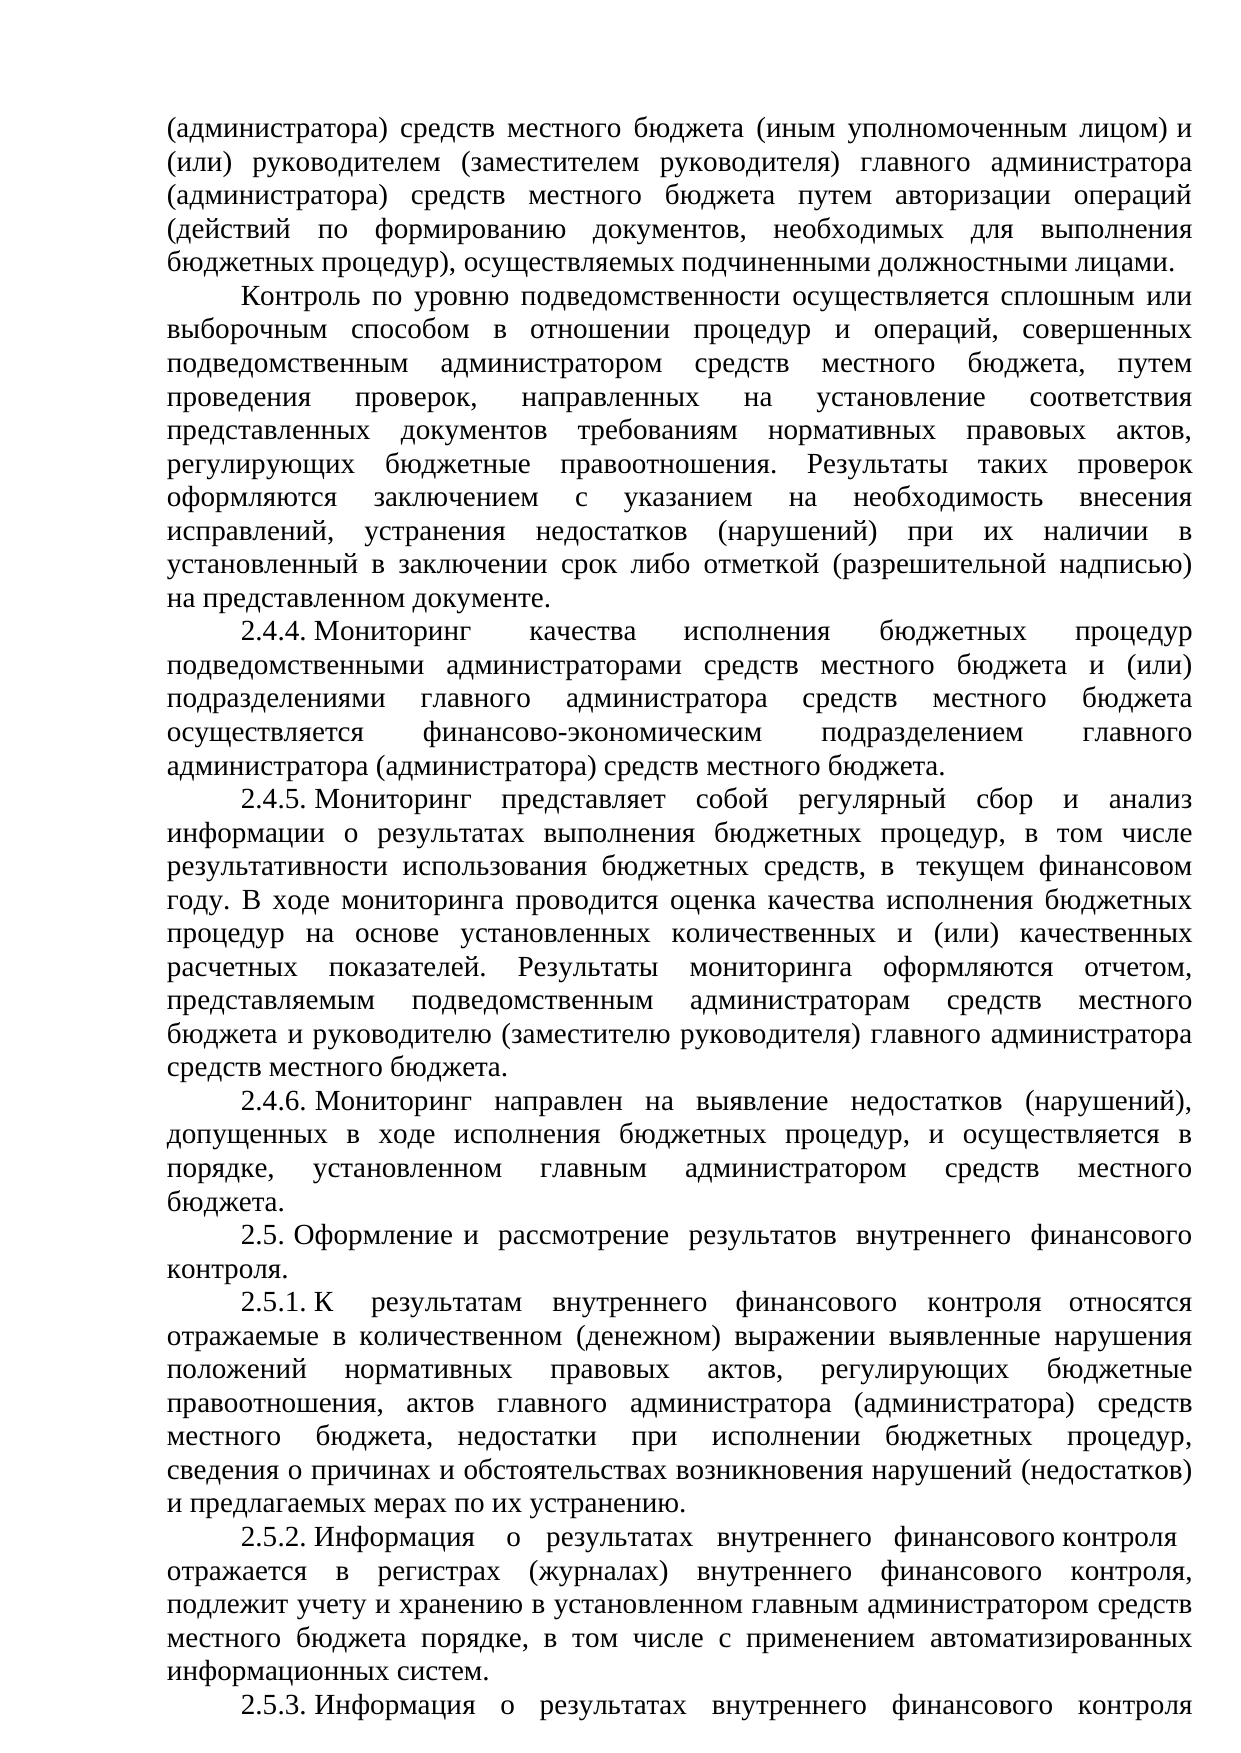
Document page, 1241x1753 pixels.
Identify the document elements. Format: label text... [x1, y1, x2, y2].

text отражаемые в количественном (денежном) выражении выявленные нарушения положений нормативных правовых актов, регулирующих бюджетные правоотношения, актов главного администратора (администратора) средств местного бюджета, недостатки при исполнении бюджетных процедур, сведения о причинах и обстоятельствах возникновения нарушений (недостатков) и предлагаемых мерах по их устранению. [167, 1318, 1192, 1519]
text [167, 110, 1192, 278]
text 2.4.4. Мониторинг качества исполнения бюджетных процедур подведомственными администраторами средств местного бюджета и (или) подразделениями главного администратора средств местного бюджета осуществляется финансово-экономическим подразделением главного администратора (администратора) средств местного бюджета. [167, 613, 1192, 781]
text 2.4.5. Мониторинг представляет собой регулярный сбор и анализ информации о результатах выполнения бюджетных процедур, в том числе результативности использования бюджетных средств, в текущем финансовом году. В ходе мониторинга проводится оценка качества исполнения бюджетных процедур на основе установленных количественных и (или) качественных расчетных показателей. Результаты мониторинга оформляются отчетом, представляемым подведомственным администраторам средств местного бюджета и руководителю (заместителю руководителя) главного администратора средств местного бюджета. [167, 781, 1192, 1083]
text 2.5.1. К результатам внутреннего финансового контроля относятся [167, 1284, 1192, 1318]
text 2.4.6. Мониторинг направлен на выявление недостатков (нарушений), допущенных в ходе исполнения бюджетных процедур, и осуществляется в порядке, установленном главным администратором средств местного бюджета. [167, 1083, 1192, 1217]
text отражается в регистрах (журналах) внутреннего финансового контроля, подлежит учету и хранению в установленном главным администратором средств местного бюджета порядке, в том числе с применением автоматизированных информационных систем. [167, 1553, 1192, 1687]
text 2.5. Оформление и рассмотрение результатов внутреннего финансового контроля. [167, 1217, 1192, 1284]
text 2.5.2. Информация о результатах внутреннего финансового контроля [167, 1519, 1192, 1553]
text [167, 1687, 1192, 1720]
text Контроль по уровню подведомственности осуществляется сплошным или выборочным способом в отношении процедур и операций, совершенных подведомственным администратором средств местного бюджета, путем проведения проверок, направленных на установление соответствия представленных документов требованиям нормативных правовых актов, регулирующих бюджетные правоотношения. Результаты таких проверок оформляются заключением с указанием на необходимость внесения исправлений, устранения недостатков (нарушений) при их наличии в установленный в заключении срок либо отметкой (разрешительной надписью) на представленном документе. [167, 278, 1192, 613]
